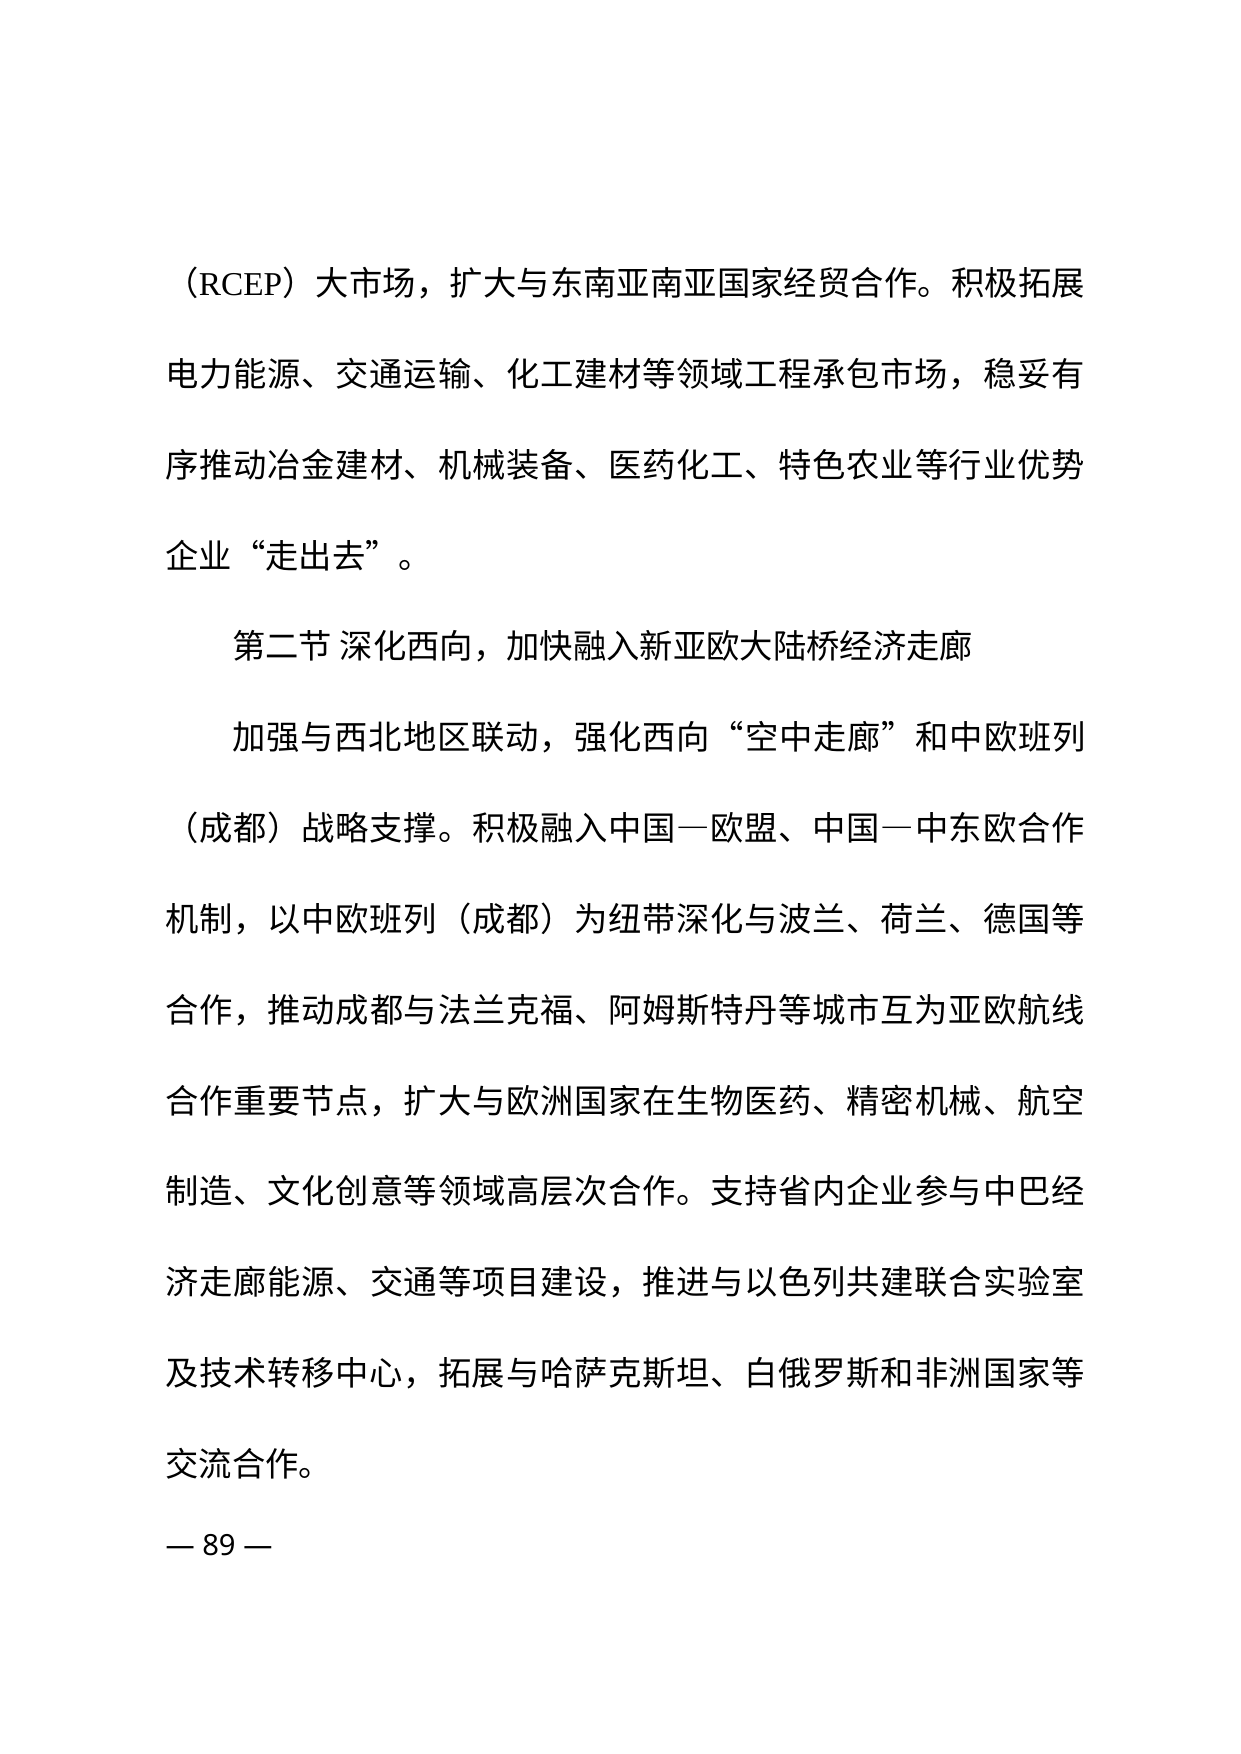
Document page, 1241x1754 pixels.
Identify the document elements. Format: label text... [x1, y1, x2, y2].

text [165, 236, 1087, 599]
text 加强与西北地区联动，强化西向“空中走廊”和中欧班列（成都）战略支撑。积极融入中国—欧盟、中国—中东欧合作机制，以中欧班列（成都）为纽带深化与波兰、荷兰、德国等合作，推动成都与法兰克福、阿姆斯特丹等城市互为亚欧航线合作重要节点，扩大与欧洲国家在生物医药、精密机械、航空制造、文化创意等领域高层次合作。支持省内企业参与中巴经济走廊能源、交通等项目建设，推进与以色列共建联合实验室及技术转移中心，拓展与哈萨克斯坦、白俄罗斯和非洲国家等交流合作。 [165, 690, 1087, 1507]
text 第二节 深化西向，加快融入新亚欧大陆桥经济走廊 [165, 599, 1087, 690]
